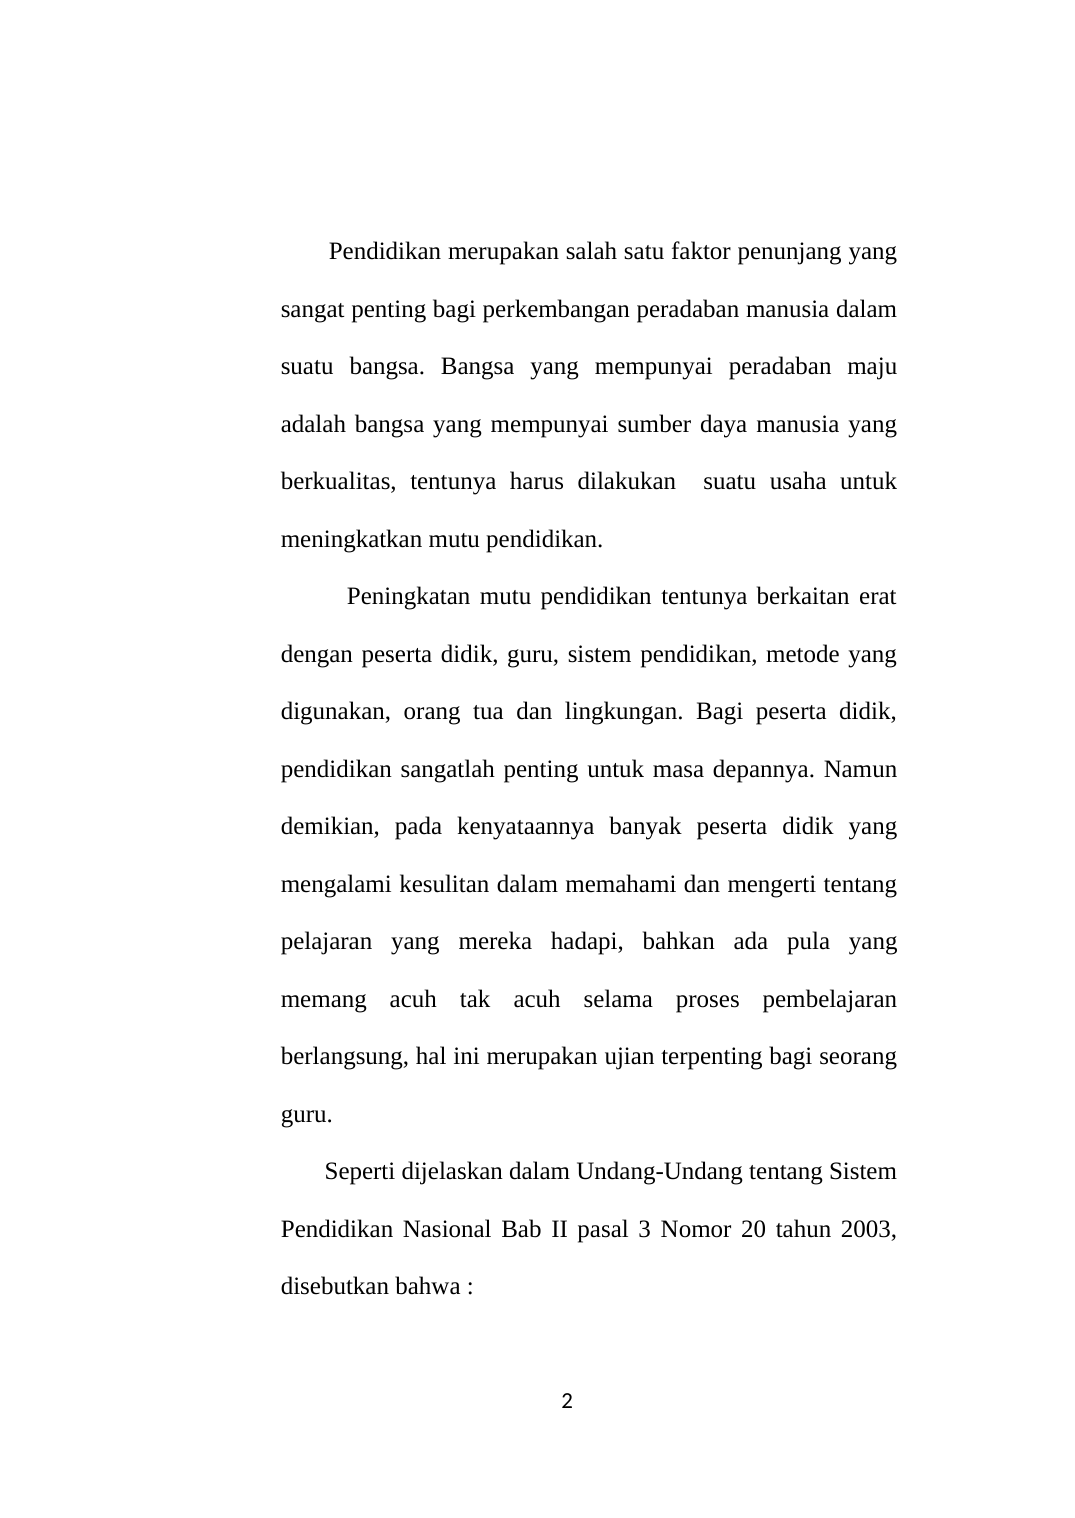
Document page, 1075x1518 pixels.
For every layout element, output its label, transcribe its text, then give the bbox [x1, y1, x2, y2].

list Peningkatan mutu pendidikan tentunya berkaitan erat dengan peserta didik, guru, sistem pendidikan, metode yang digunakan, orang tua dan lingkungan. Bagi peserta didik, pendidikan sangatlah penting untuk masa depannya. Namun demikian, pada kenyataannya banyak peserta didik yang mengalami kesulitan dalam memahami dan mengerti tentang pelajaran yang mereka hadapi, bahkan ada pula yang memang acuh tak acuh selama proses pembelajaran berlangsung, hal ini merupakan ujian terpenting bagi seorang guru. [281, 581, 898, 1127]
list Seperti dijelaskan dalam Undang-Undang tentang Sistem Pendidikan Nasional Bab II pasal 3 Nomor 20 tahun 2003, disebutkan bahwa : [281, 1156, 898, 1300]
list Pendidikan merupakan salah satu faktor penunjang yang sangat penting bagi perkembangan peradaban manusia dalam suatu bangsa. Bangsa yang mempunyai peradaban maju adalah bangsa yang mempunyai sumber daya manusia yang berkualitas, tentunya harus dilakukan suatu usaha untuk meningkatkan mutu pendidikan. [281, 236, 898, 552]
